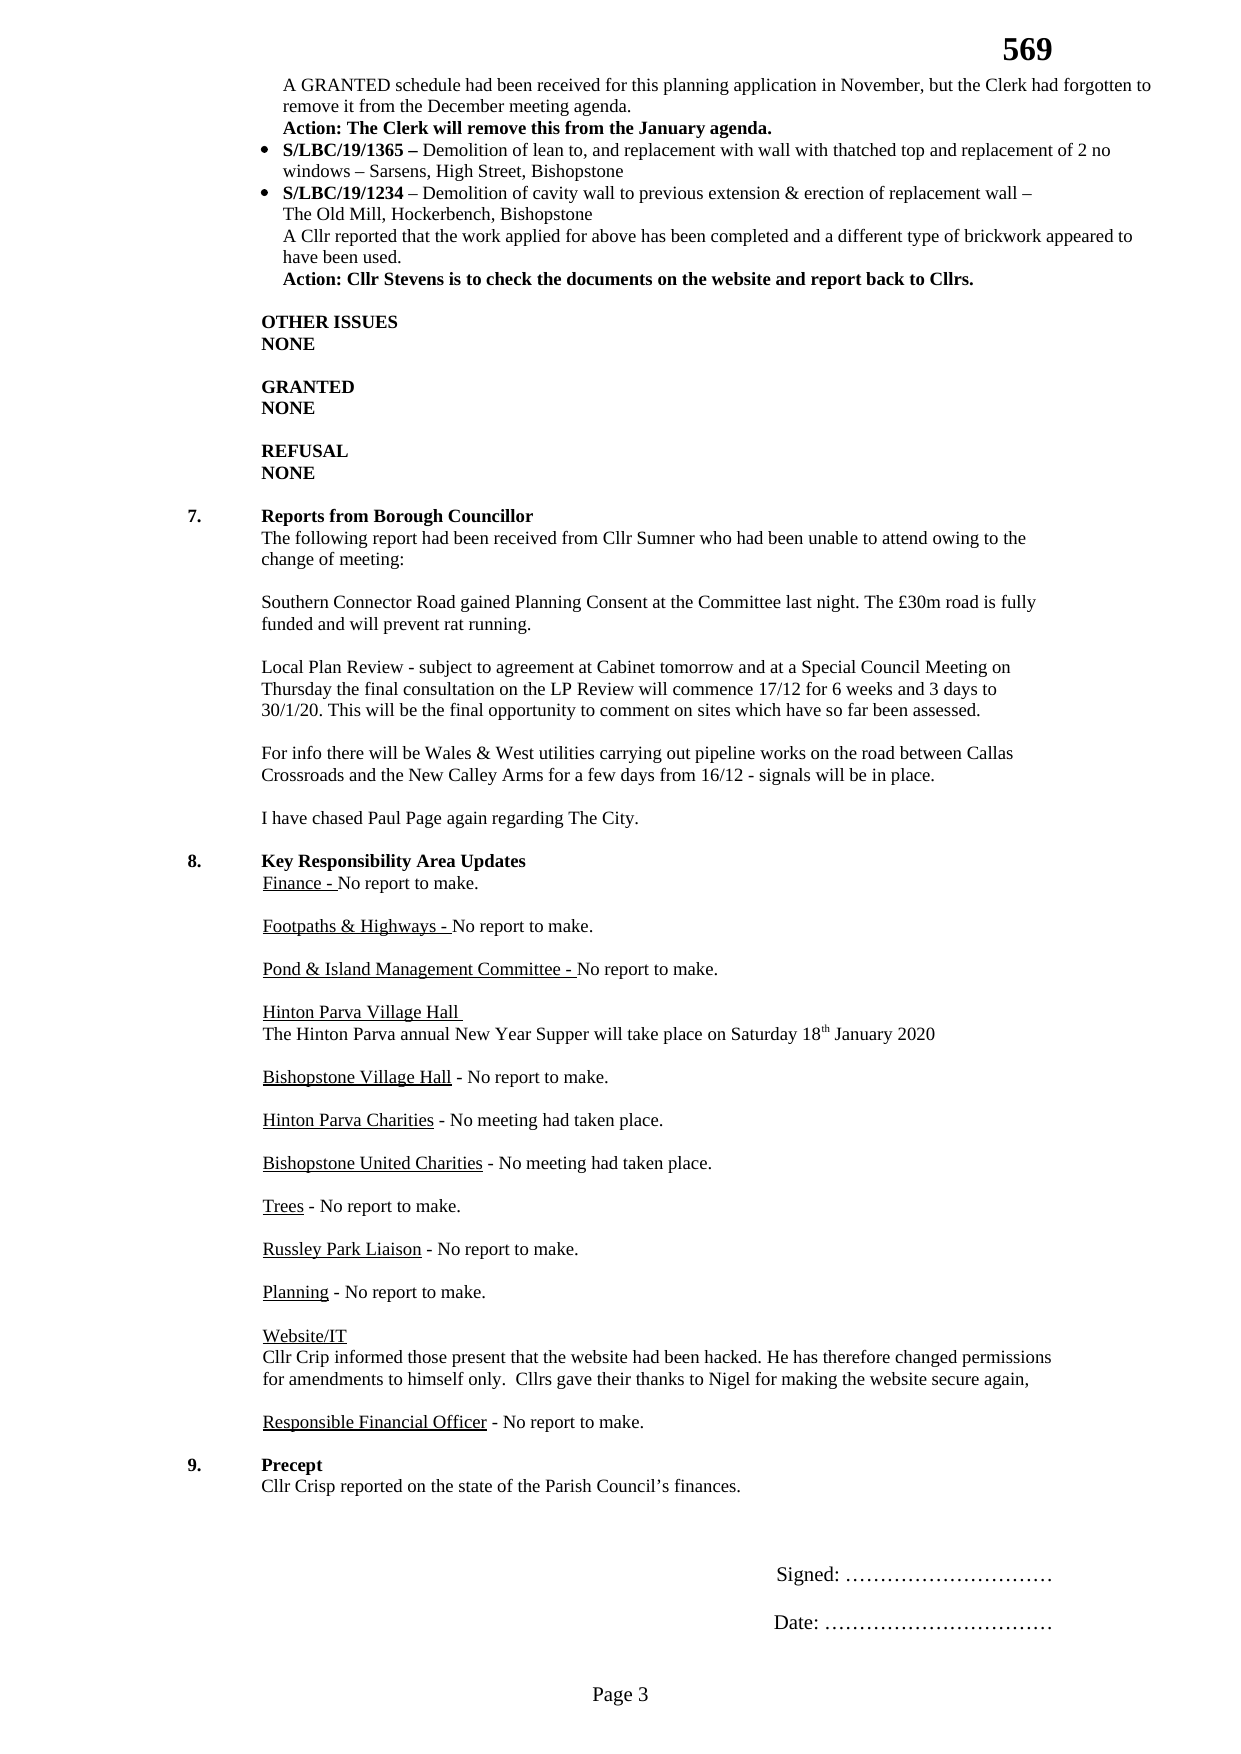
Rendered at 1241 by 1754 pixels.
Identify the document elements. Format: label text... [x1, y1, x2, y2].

list Reports from Borough Councillor [187, 505, 1053, 527]
text For info there will be Wales & West utilities carrying out pipeline works on the road between Callas Crossroads and the New Calley Arms for a few days from 16/12 - signals will be in place. [261, 742, 1053, 785]
text Website/IT [262, 1324, 1053, 1346]
text Russley Park Liaison - No report to make. [262, 1238, 1053, 1260]
text Trees - No report to make. [262, 1195, 1053, 1217]
text I have chased Paul Page again regarding The City. [261, 807, 1053, 828]
text REFUSAL [261, 440, 1162, 462]
text NONE [261, 462, 1162, 483]
list Precept [187, 1454, 1053, 1475]
text GRANTED [261, 376, 1162, 397]
text Responsible Financial Officer - No report to make. [262, 1411, 1053, 1432]
list S/LBC/19/1234 – Demolition of cavity wall to previous extension & erection of replacement wall – The Old Mill, Hockerbench, Bishopstone [261, 182, 1053, 225]
text A Cllr reported that the work applied for above has been completed and a different type of brickwork appeared to have been used. [283, 225, 1162, 268]
text Finance - No report to make. [262, 872, 1053, 893]
list Key Responsibility Area Updates [187, 850, 1053, 872]
text The Hinton Parva annual New Year Supper will take place on Saturday 18th January 2020 [262, 1023, 1053, 1044]
text Footpaths & Highways - No report to make. [262, 915, 1053, 936]
text Hinton Parva Charities - No meeting had taken place. [262, 1109, 1053, 1130]
text Planning - No report to make. [262, 1281, 1053, 1303]
text OTHER ISSUES [261, 311, 1162, 333]
text Bishopstone Village Hall - No report to make. [262, 1066, 1053, 1087]
text Action: Cllr Stevens is to check the documents on the website and report back to Cllrs. [283, 268, 1162, 289]
text Bishopstone United Charities - No meeting had taken place. [262, 1152, 1053, 1173]
text Cllr Crip informed those present that the website had been hacked. He has therefore changed permissions for amendments to himself only. Cllrs gave their thanks to Nigel for making the website secure again, [262, 1346, 1053, 1389]
text Hinton Parva Village Hall [262, 1001, 1053, 1023]
text Southern Connector Road gained Planning Consent at the Committee last night. The £30m road is fully funded and will prevent rat running. [261, 591, 1053, 634]
text Cllr Crisp reported on the state of the Parish Council’s finances. [261, 1475, 1053, 1497]
text NONE [261, 397, 1053, 419]
list S/LBC/19/1365 – Demolition of lean to, and replacement with wall with thatched top and replacement of 2 no windows – Sarsens, High Street, Bishopstone [261, 138, 1162, 182]
text Pond & Island Management Committee - No report to make. [262, 958, 1053, 979]
text NONE [261, 333, 1053, 354]
text The following report had been received from Cllr Sumner who had been unable to attend owing to the change of meeting: [261, 527, 1053, 570]
text Local Plan Review - subject to agreement at Cabinet tomorrow and at a Special Council Meeting on Thursday the final consultation on the LP Review will commence 17/12 for 6 weeks and 3 days to 30/1/20. This will be the final opportunity to comment on sites which have so far been assessed. [261, 656, 1053, 721]
text A GRANTED schedule had been received for this planning application in November, but the Clerk had forgotten to remove it from the December meeting agenda. [283, 74, 1162, 117]
text Action: The Clerk will remove this from the January agenda. [283, 117, 1162, 138]
